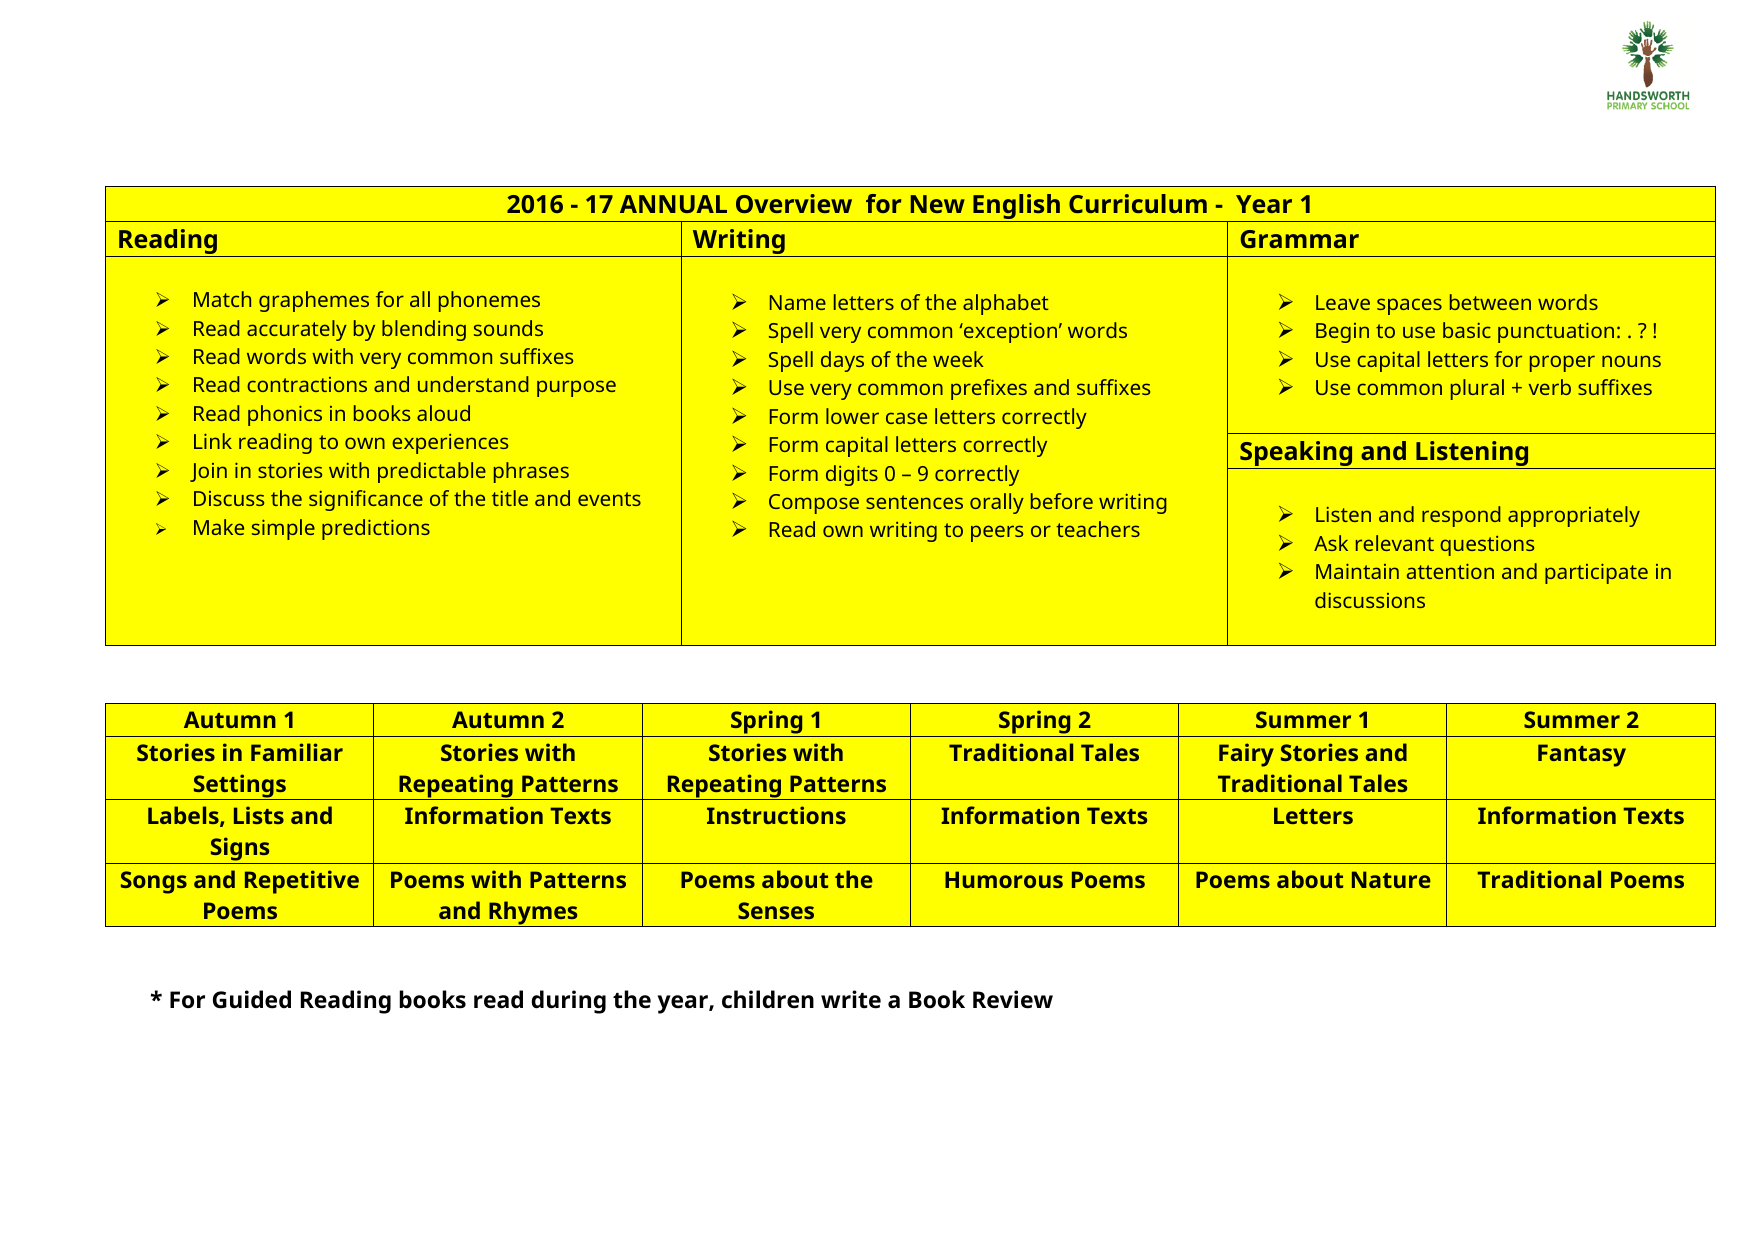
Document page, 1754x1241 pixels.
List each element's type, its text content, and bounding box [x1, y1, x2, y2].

table_cell Information Texts [911, 800, 1178, 863]
text * For Guided Reading books read during the year, children write a Book Review [150, 984, 1604, 1015]
table_cell Poems about the Senses [643, 864, 910, 926]
table_cell Traditional Poems [1447, 864, 1715, 926]
table_cell Stories in Familiar Settings [106, 737, 373, 799]
table_cell Letters [1179, 800, 1446, 863]
table_header Summer 2 [1447, 704, 1715, 736]
table_cell Humorous Poems [911, 864, 1178, 926]
table_cell Fairy Stories and Traditional Tales [1179, 737, 1446, 799]
table_cell Reading [106, 222, 681, 256]
table_header Summer 1 [1179, 704, 1446, 736]
table_cell Speaking and Listening [1228, 434, 1715, 468]
table_cell Stories with Repeating Patterns [643, 737, 910, 799]
table_cell Fantasy [1447, 737, 1715, 799]
table_cell Poems with Patterns and Rhymes [374, 864, 642, 926]
table_cell Labels, Lists and Signs [106, 800, 373, 863]
table_header Spring 2 [911, 704, 1178, 736]
table_cell Information Texts [374, 800, 642, 863]
table_cell Writing [682, 222, 1227, 256]
table_header Autumn 2 [374, 704, 642, 736]
table_header Spring 1 [643, 704, 910, 736]
table_cell Information Texts [1447, 800, 1715, 863]
picture [1603, 14, 1695, 114]
table_cell Leave spaces between words Begin to use basic punctuation: . ? ! Use capital letters for proper nouns Use common plural + verb suffixes [1228, 257, 1715, 433]
table_header Autumn 1 [106, 704, 373, 736]
table_cell Songs and Repetitive Poems [106, 864, 373, 926]
table_cell Name letters of the alphabet Spell very common ‘exception’ words Spell days of the week Use very common prefixes and suffixes Form lower case letters correctly Form capital letters correctly Form digits 0 – 9 correctly Compose sentences orally before writing Read own writing to peers or teachers [682, 257, 1227, 645]
table_cell Match graphemes for all phonemes Read accurately by blending sounds Read words with very common suffixes Read contractions and understand purpose Read phonics in books aloud Link reading to own experiences Join in stories with predictable phrases Discuss the significance of the title and events Make simple predictions [106, 257, 681, 645]
table_cell Instructions [643, 800, 910, 863]
table_cell Traditional Tales [911, 737, 1178, 799]
table_cell Stories with Repeating Patterns [374, 737, 642, 799]
table_cell Listen and respond appropriately Ask relevant questions Maintain attention and participate in discussions [1228, 469, 1715, 645]
table_cell Grammar [1228, 222, 1715, 256]
table_cell Poems about Nature [1179, 864, 1446, 926]
table_header 2016 - 17 ANNUAL Overview for New English Curriculum - Year 1 [106, 187, 1715, 221]
